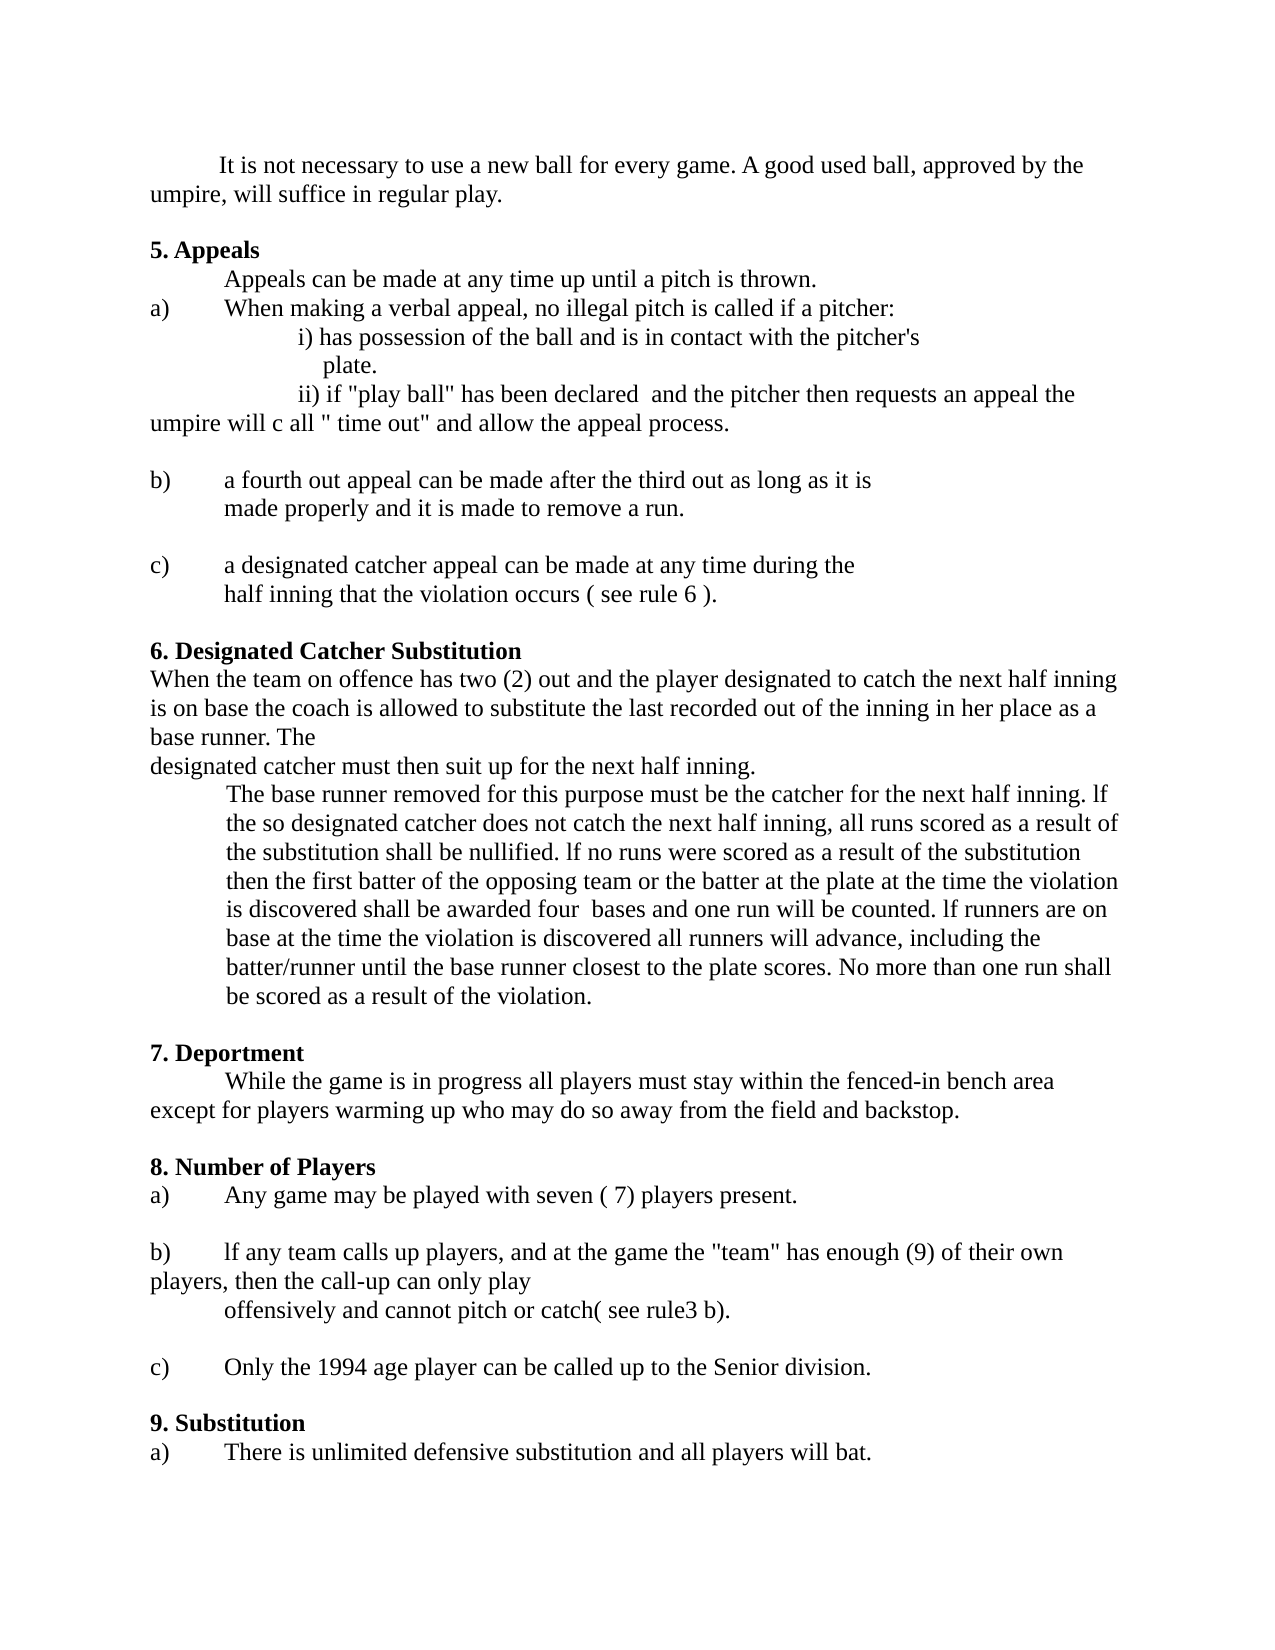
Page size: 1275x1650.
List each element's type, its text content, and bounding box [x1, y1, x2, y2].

text c) a designated catcher appeal can be made at any time during the [150, 552, 1125, 581]
text 5. Appeals [150, 236, 1125, 265]
text plate. [150, 351, 1125, 380]
text ii) if "play ball" has been declared and the pitcher then requests an appeal the umpire will c all " time out" and allow the appeal process. [150, 380, 1125, 437]
text The base runner removed for this purpose must be the catcher for the next half inning. lf the so designated catcher does not catch the next half inning, all runs scored as a result of the substitution shall be nullified. lf no runs were scored as a result of the substitution then the first batter of the opposing team or the batter at the plate at the time the violation is discovered shall be awarded four bases and one run will be counted. lf runners are on base at the time the violation is discovered all runners will advance, including the batter/runner until the base runner closest to the plate scores. No more than one run shall be scored as a result of the violation. [226, 782, 1125, 1012]
text a) When making a verbal appeal, no illegal pitch is called if a pitcher: [150, 294, 1125, 322]
text i) has possession of the ball and is in contact with the pitcher's [150, 322, 1125, 351]
text b) a fourth out appeal can be made after the third out as long as it is [150, 466, 1125, 495]
text When the team on offence has two (2) out and the player designated to catch the next half inning is on base the coach is allowed to substitute the last recorded out of the inning in her place as a base runner. The [150, 667, 1125, 754]
text 8. Number of Players [150, 1156, 1125, 1185]
text a) Any game may be played with seven ( 7) players present. [150, 1185, 1125, 1214]
text b) lf any team calls up players, and at the game the "team" has enough (9) of their own players, then the call-up can only play [150, 1242, 1125, 1300]
text It is not necessary to use a new ball for every game. A good used ball, approved by the umpire, will suffice in regular play. [150, 150, 1125, 207]
text made properly and it is made to remove a run. [150, 495, 1125, 524]
text half inning that the violation occurs ( see rule 6 ). [150, 581, 1125, 610]
text 9. Substitution [150, 1415, 1125, 1444]
text Appeals can be made at any time up until a pitch is thrown. [150, 265, 1125, 294]
text 6. Designated Catcher Substitution [150, 639, 1125, 667]
text 7. Deportment [150, 1041, 1125, 1070]
text While the game is in progress all players must stay within the fenced-in bench area except for players warming up who may do so away from the field and backstop. [150, 1070, 1125, 1127]
text offensively and cannot pitch or catch( see rule3 b). [150, 1300, 1125, 1329]
text designated catcher must then suit up for the next half inning. [150, 754, 1125, 782]
text a) There is unlimited defensive substitution and all players will bat. [150, 1444, 1125, 1472]
text c) Only the 1994 age player can be called up to the Senior division. [150, 1357, 1125, 1386]
